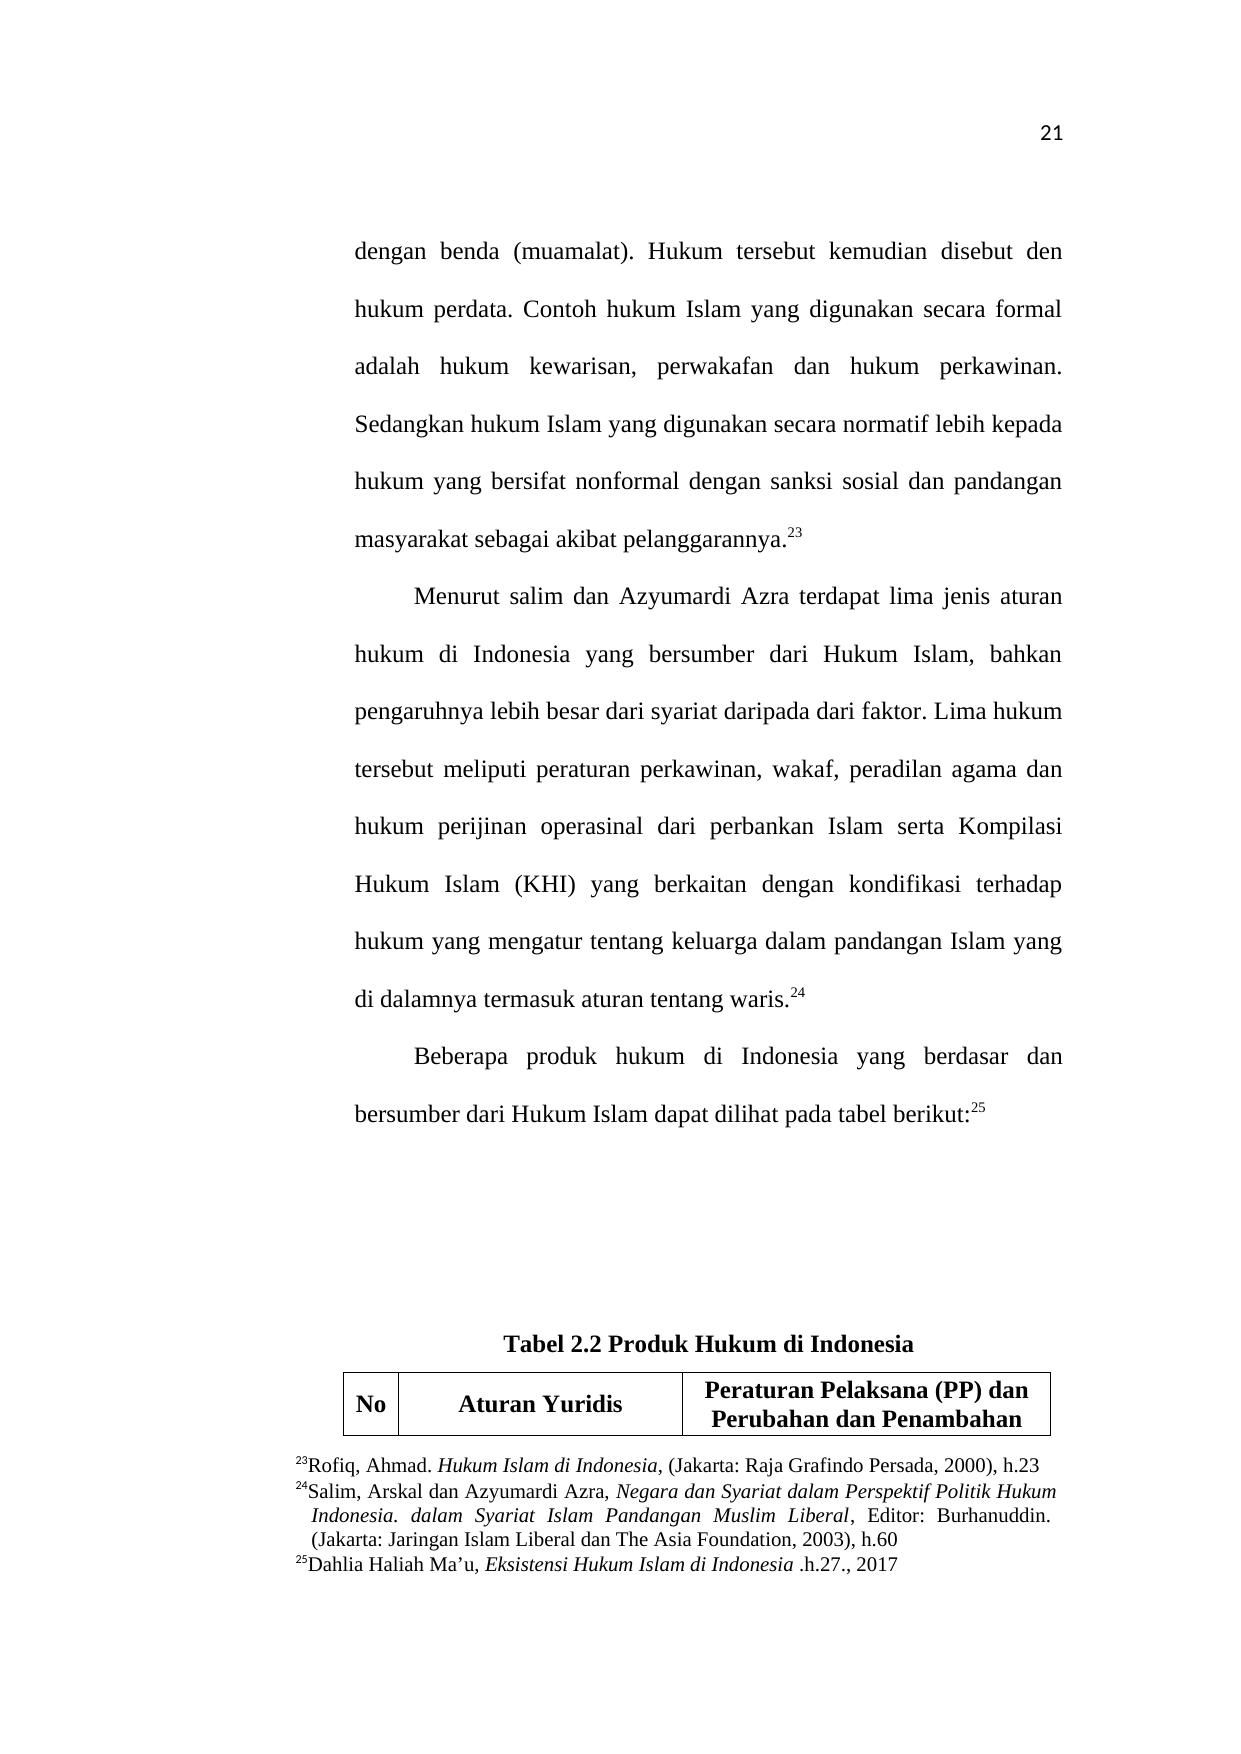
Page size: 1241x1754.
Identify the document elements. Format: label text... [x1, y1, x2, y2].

list Menurut salim dan Azyumardi Azra terdapat lima jenis aturan hukum di Indonesia yang bersumber dari Hukum Islam, bahkan pengaruhnya lebih besar dari syariat daripada dari faktor. Lima hukum tersebut meliputi peraturan perkawinan, wakaf, peradilan agama dan hukum perijinan operasinal dari perbankan Islam serta Kompilasi Hukum Islam (KHI) yang berkaitan dengan kondifikasi terhadap hukum yang mengatur tentang keluarga dalam pandangan Islam yang di dalamnya termasuk aturan tentang waris. [354, 581, 1063, 1012]
table_header Peraturan Pelaksana (PP) dan Perubahan dan Penambahan [683, 1373, 1050, 1435]
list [354, 236, 1063, 552]
table_header Aturan Yuridis [399, 1373, 682, 1435]
table_header No [344, 1373, 398, 1435]
list Tabel 2.2 Produk Hukum di Indonesia [354, 1329, 1063, 1357]
list Beberapa produk hukum di Indonesia yang berdasar dan bersumber dari Hukum Islam dapat dilihat pada tabel berikut: [354, 1041, 1063, 1127]
